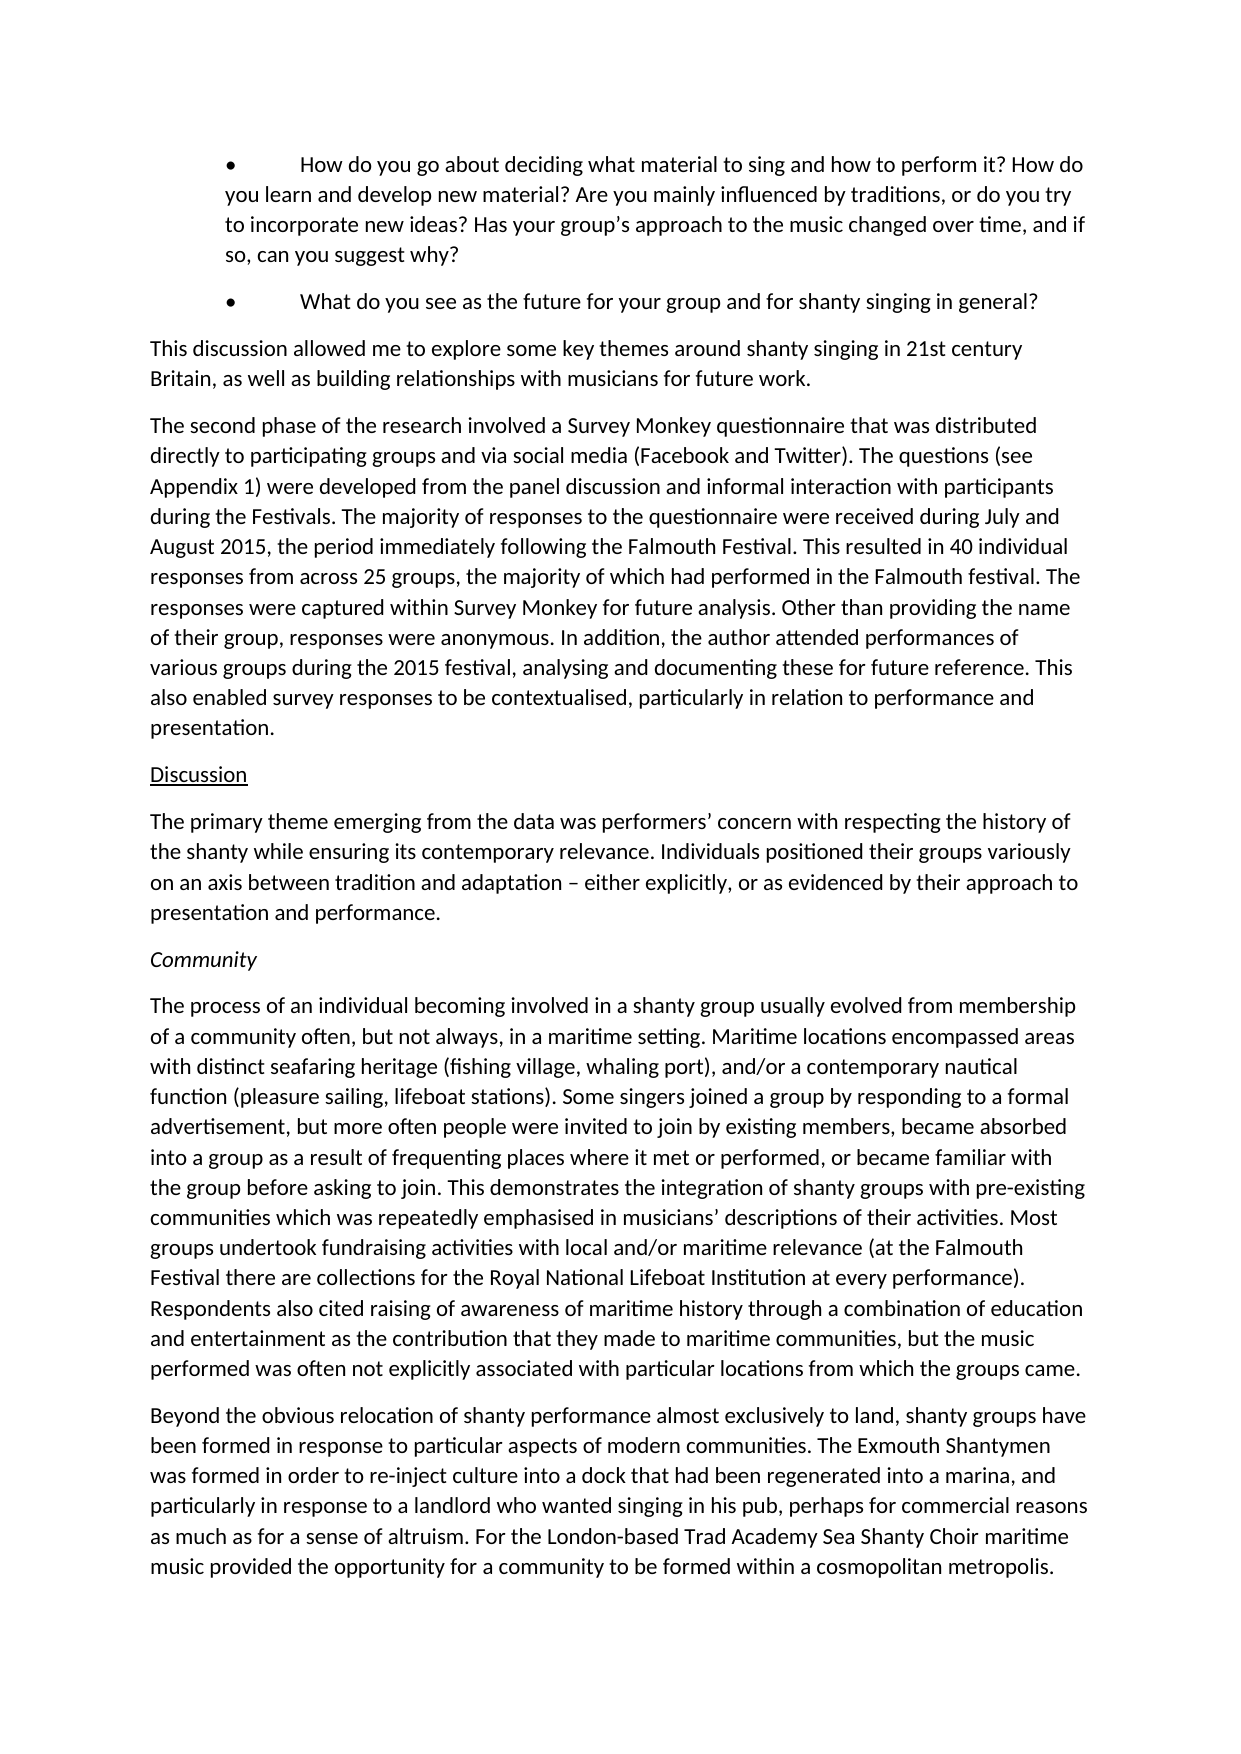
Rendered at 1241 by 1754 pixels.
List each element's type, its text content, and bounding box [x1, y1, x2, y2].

text • What do you see as the future for your group and for shanty singing in general? [150, 287, 1090, 316]
text The second phase of the research involved a Survey Monkey questionnaire that was distributed directly to participating groups and via social media (Facebook and Twitter). The questions (see Appendix 1) were developed from the panel discussion and informal interaction with participants during the Festivals. The majority of responses to the questionnaire were received during July and August 2015, the period immediately following the Falmouth Festival. This resulted in 40 individual responses from across 25 groups, the majority of which had performed in the Falmouth festival. The responses were captured within Survey Monkey for future analysis. Other than providing the name of their group, responses were anonymous. In addition, the author attended performances of various groups during the 2015 festival, analysing and documenting these for future reference. This also enabled survey responses to be contextualised, particularly in relation to performance and presentation. [150, 411, 1090, 742]
text The process of an individual becoming involved in a shanty group usually evolved from membership of a community often, but not always, in a maritime setting. Maritime locations encompassed areas with distinct seafaring heritage (fishing village, whaling port), and/or a contemporary nautical function (pleasure sailing, lifeboat stations). Some singers joined a group by responding to a formal advertisement, but more often people were invited to join by existing members, became absorbed into a group as a result of frequenting places where it met or performed, or became familiar with the group before asking to join. This demonstrates the integration of shanty groups with pre-existing communities which was repeatedly emphasised in musicians’ descriptions of their activities. Most groups undertook fundraising activities with local and/or maritime relevance (at the Falmouth Festival there are collections for the Royal National Lifeboat Institution at every performance). Respondents also cited raising of awareness of maritime history through a combination of education and entertainment as the contribution that they made to maritime communities, but the music performed was often not explicitly associated with particular locations from which the groups came. [150, 992, 1090, 1382]
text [150, 1401, 1090, 1580]
text This discussion allowed me to explore some key themes around shanty singing in 21st century Britain, as well as building relationships with musicians for future work. [150, 334, 1090, 393]
text Discussion [150, 760, 1090, 788]
text Community [150, 945, 1090, 973]
text The primary theme emerging from the data was performers’ concern with respecting the history of the shanty while ensuring its contemporary relevance. Individuals positioned their groups variously on an axis between tradition and adaptation – either explicitly, or as evidenced by their approach to presentation and performance. [150, 807, 1090, 926]
text • How do you go about deciding what material to sing and how to perform it? How do you learn and develop new material? Are you mainly influenced by traditions, or do you try to incorporate new ideas? Has your group’s approach to the music changed over time, and if so, can you suggest why? [225, 150, 1090, 269]
